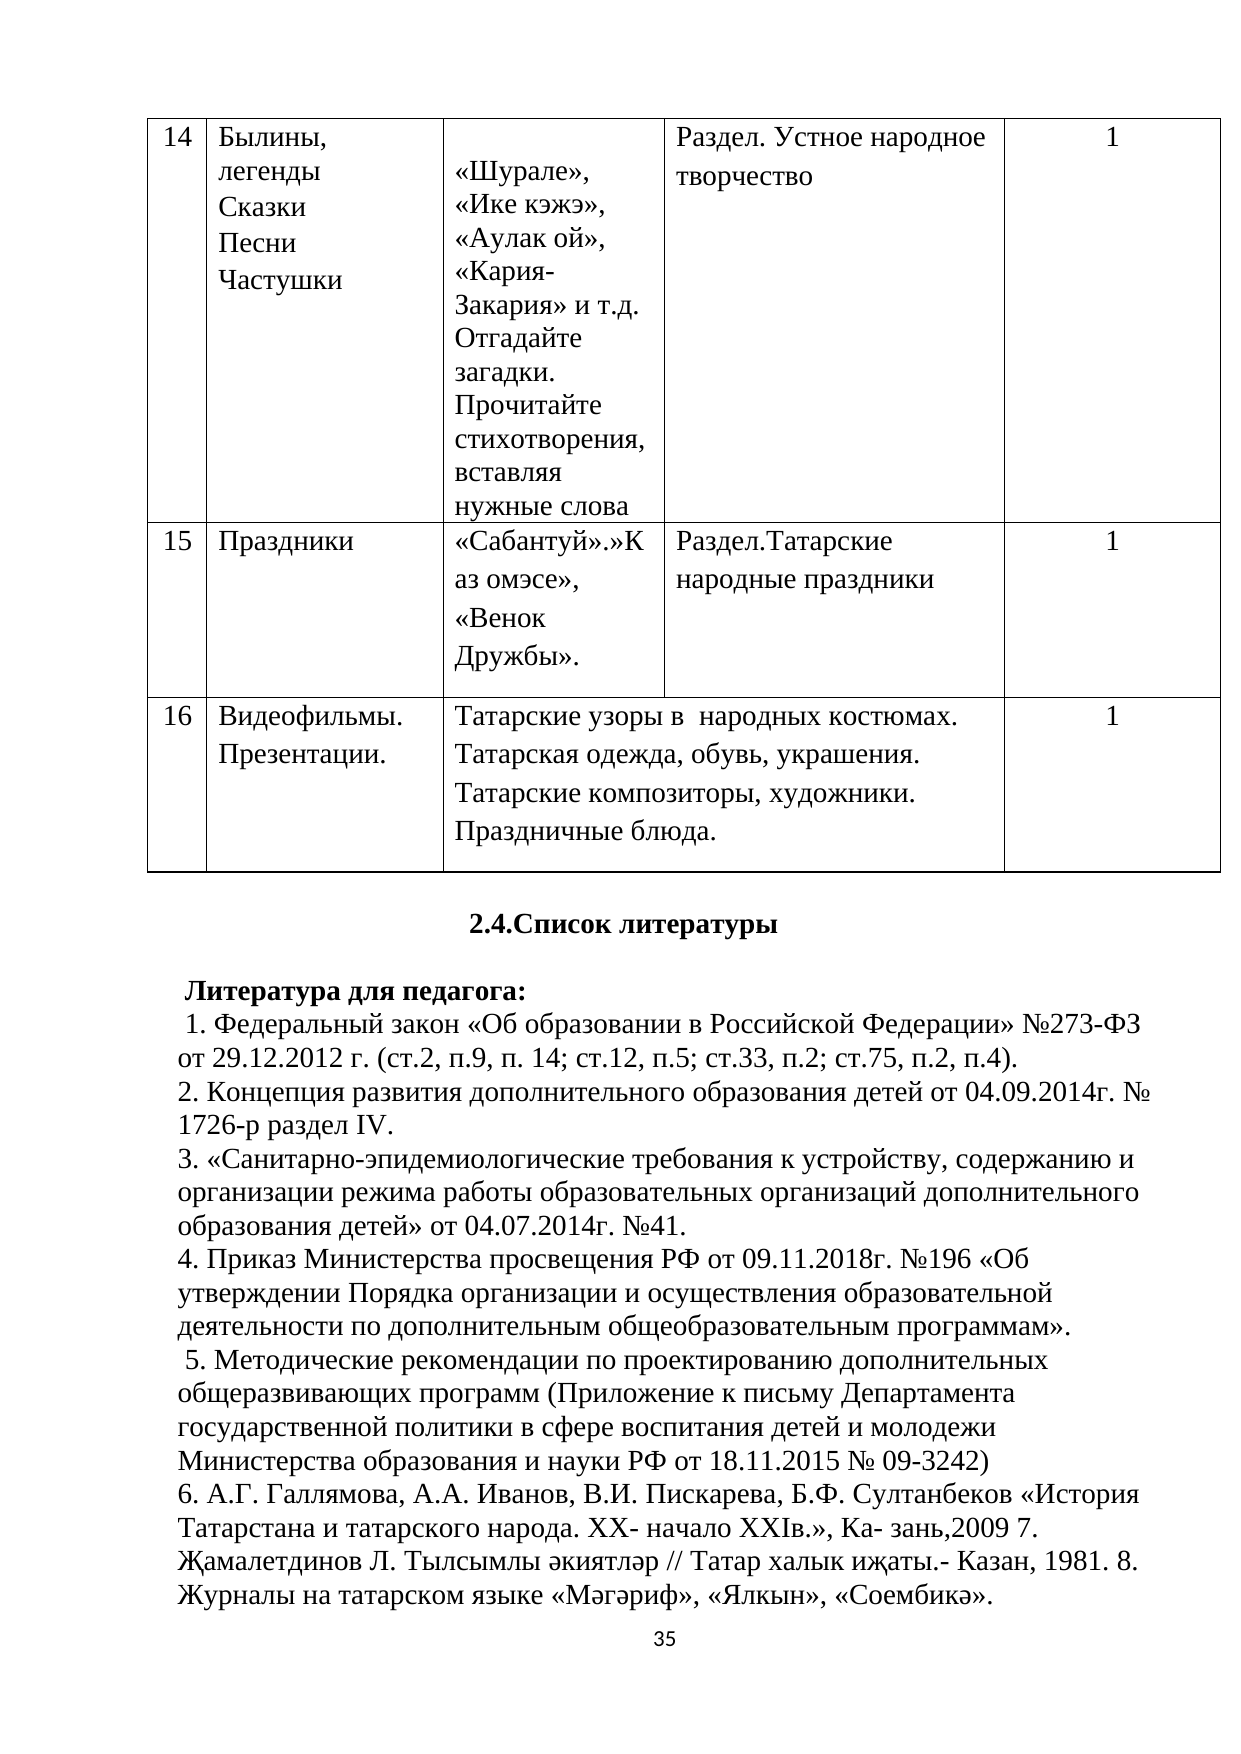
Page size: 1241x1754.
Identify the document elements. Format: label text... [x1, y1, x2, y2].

text 4. Приказ Министерства просвещения РФ от 09.11.2018г. №196 «Об утверждении Порядка организации и осуществления образовательной деятельности по дополнительным общеобразовательным программам». [177, 1241, 1152, 1342]
table_cell 15 [148, 523, 206, 697]
text 3. «Санитарно-эпидемиологические требования к устройству, содержанию и организации режима работы образовательных организаций дополнительного образования детей» от 04.07.2014г. №41. [177, 1141, 1152, 1241]
table_cell Татарские узоры в народных костюмах. Татарская одежда, обувь, украшения. Татарские композиторы, художники. Праздничные блюда. [444, 698, 1004, 871]
table_cell Видеофильмы. Презентации. [207, 698, 443, 871]
text 2. Концепция развития дополнительного образования детей от 04.09.2014г. № 1726-р раздел IV. [177, 1074, 1152, 1141]
table_cell 14 [148, 119, 206, 522]
table_cell 1 [1005, 698, 1220, 871]
table_cell Былины, легенды Сказки Песни Частушки [207, 119, 443, 522]
table_cell Раздел.Татарские народные праздники [665, 523, 1004, 697]
table_cell 16 [148, 698, 206, 871]
text Литература для педагога: [177, 973, 1152, 1007]
table_cell Раздел. Устное народное творчество [665, 119, 1004, 522]
table_cell «Сабантуй».»Каз омэсе», «Венок Дружбы». [444, 523, 664, 697]
table_cell «Шурале», «Ике кэжэ», «Аулак ой», «Кария-Закария» и т.д. Отгадайте загадки. Прочитайте стихотворения, вставляя нужные слова [444, 119, 664, 522]
table_cell Праздники [207, 523, 443, 697]
text 1. Федеральный закон «Об образовании в Российской Федерации» №273-ФЗ от 29.12.2012 г. (ст.2, п.9, п. 14; ст.12, п.5; ст.33, п.2; ст.75, п.2, п.4). [177, 1007, 1152, 1074]
table_cell 1 [1005, 523, 1220, 697]
text 5. Методические рекомендации по проектированию дополнительных общеразвивающих программ (Приложение к письму Департамента государственной политики в сфере воспитания детей и молодежи Министерства образования и науки РФ от 18.11.2015 № 09-3242) [177, 1342, 1152, 1476]
table_cell 1 [1005, 119, 1220, 522]
text 2.4.Список литературы [177, 906, 1152, 939]
text 6. А.Г. Галлямова, А.А. Иванов, В.И. Пискарева, Б.Ф. Султанбеков «История Татарстана и татарского народа. XX- начало XXIв.», Ка- зань,2009 7. Җамалетдинов Л. Тылсымлы әкиятләр // Татар халык иҗаты.- Казан, 1981. 8. Журналы на татарском языке «Мəгəриф», «Ялкын», «Соембикə». [177, 1476, 1152, 1610]
